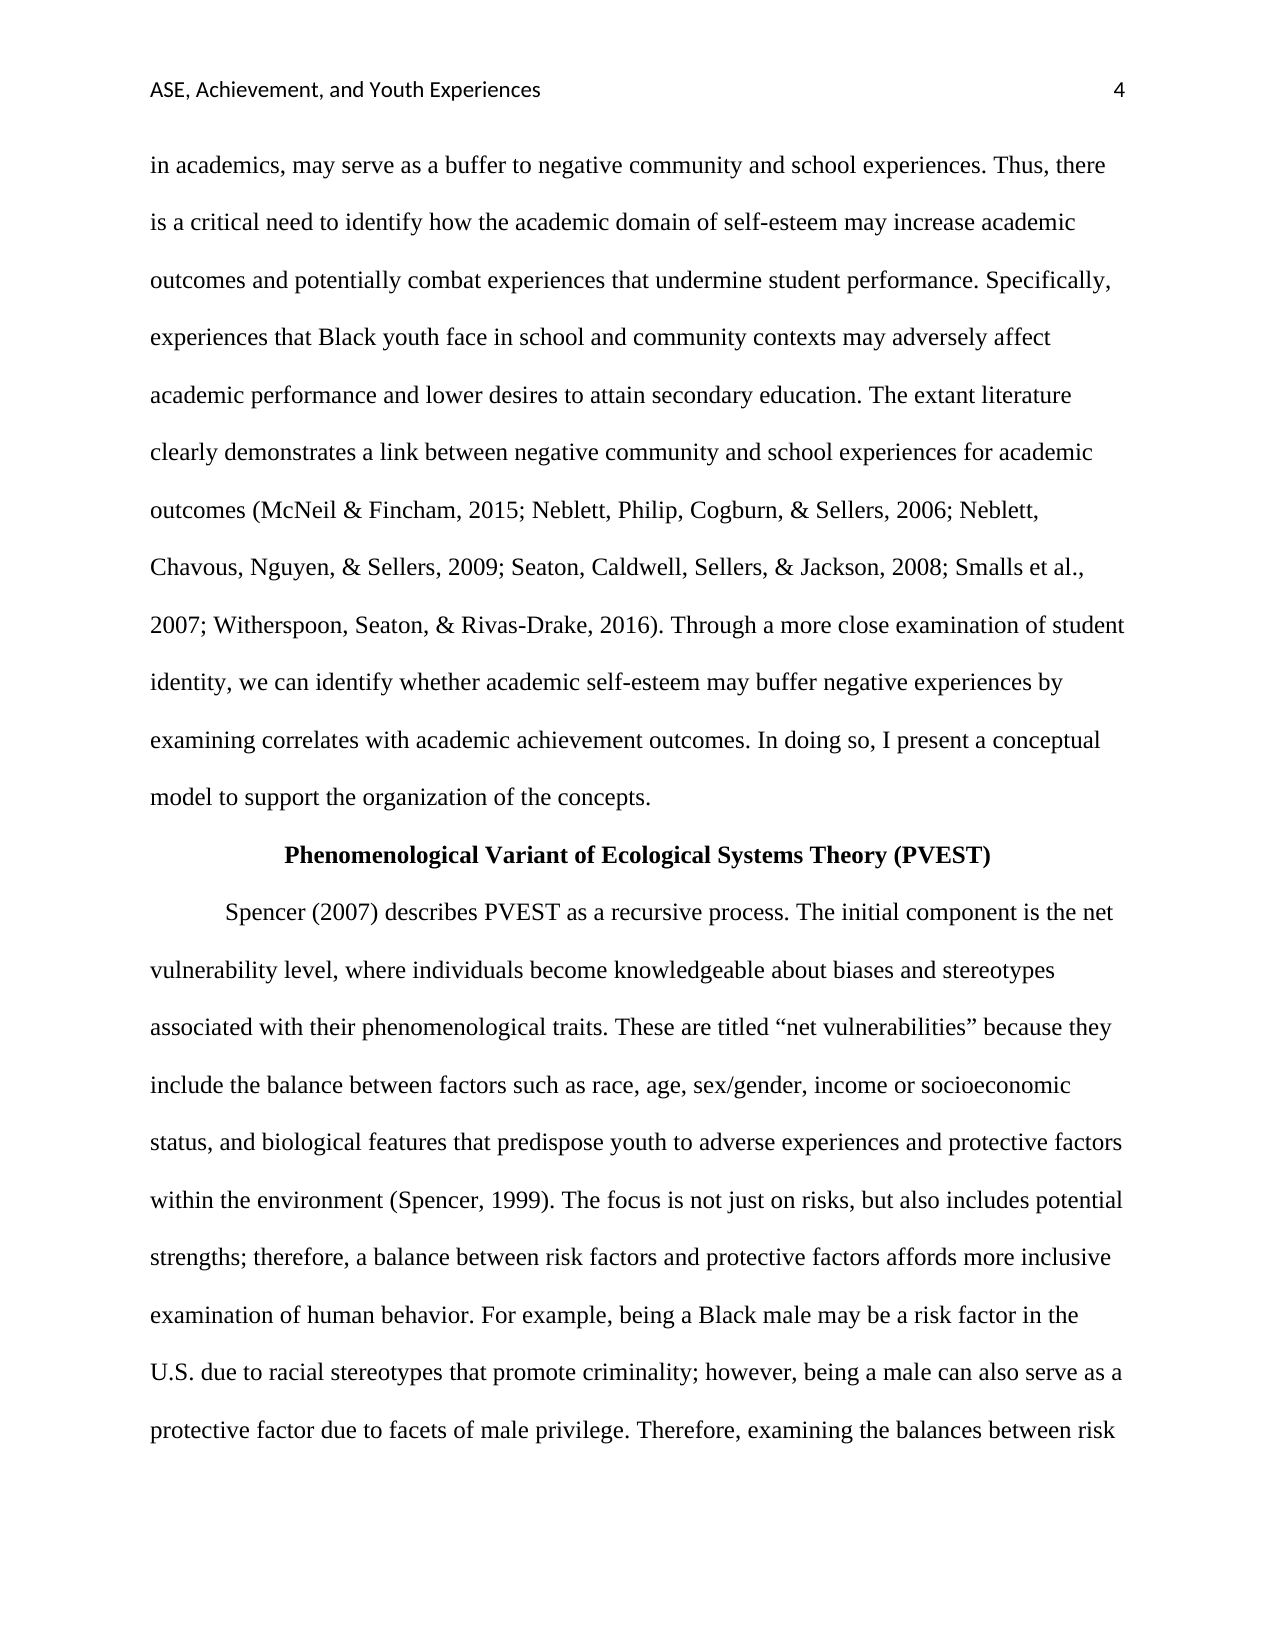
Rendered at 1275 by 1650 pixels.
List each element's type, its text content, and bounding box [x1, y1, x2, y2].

text Phenomenological Variant of Ecological Systems Theory (PVEST) [150, 840, 1125, 869]
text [150, 897, 1125, 1444]
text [150, 150, 1125, 811]
